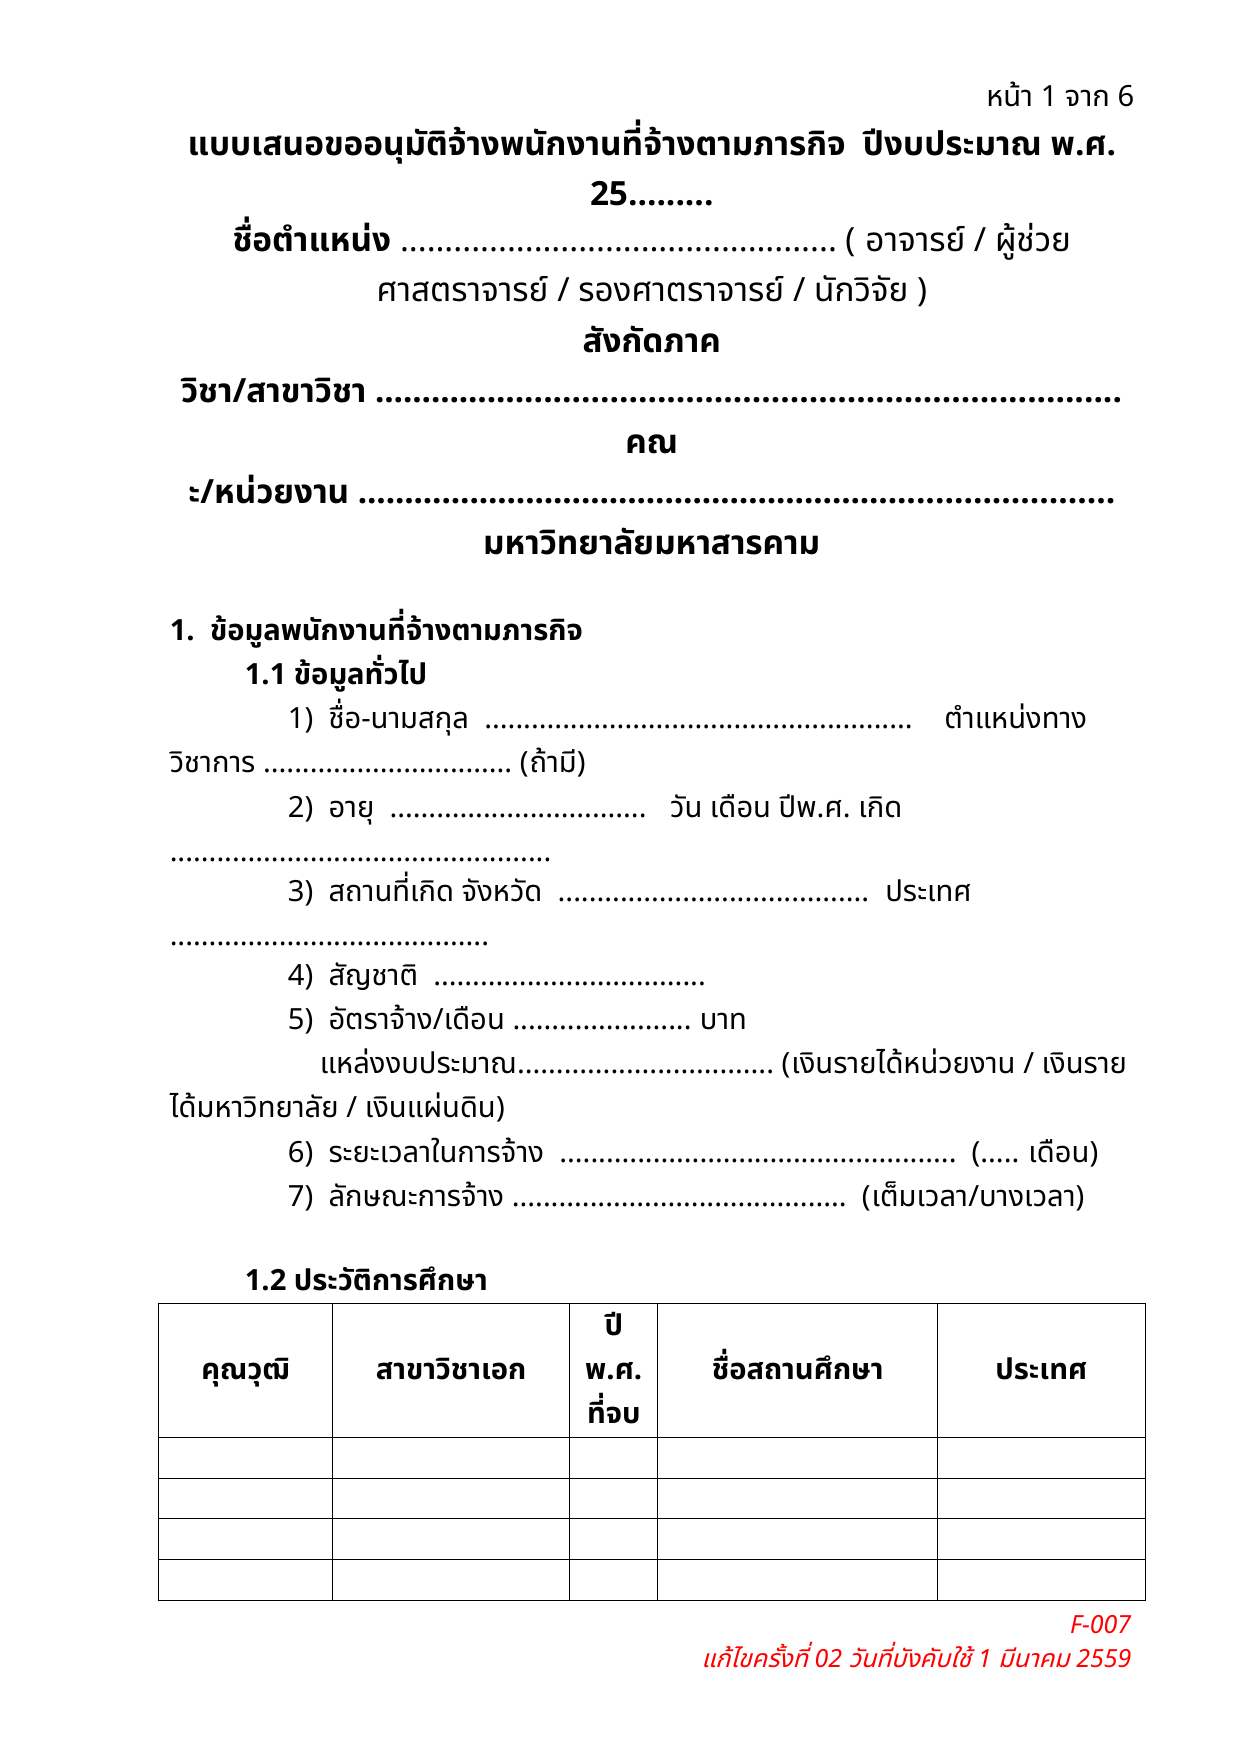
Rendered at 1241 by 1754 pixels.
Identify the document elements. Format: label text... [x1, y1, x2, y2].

text คณะ/หน่วยงาน ……………………………………………………..………..…….. มหาวิทยาลัยมหาสารคาม [169, 418, 1134, 569]
table_header ปี พ.ศ. ที่จบ [570, 1304, 657, 1437]
table_cell [159, 1479, 332, 1518]
table_cell [938, 1519, 1145, 1559]
text 2) อายุ ................................. วัน เดือน ปีพ.ศ. เกิด ................................................. [169, 786, 1134, 870]
table_cell [333, 1479, 569, 1518]
text แบบเสนอขออนุมัติจ้างพนักงานที่จ้างตามภารกิจ ปีงบประมาณ พ.ศ. 25…...... [169, 119, 1134, 215]
text 1.1 ข้อมูลทั่วไป [169, 653, 1134, 697]
text 4) สัญชาติ ................................... [169, 954, 1134, 998]
text 3) สถานที่เกิด จังหวัด ........................................ ประเทศ ......................................... [169, 870, 1134, 954]
text ชื่อตำแหน่ง ................................................. ( อาจารย์ / ผู้ช่วยศาสตราจารย์ / รองศาตราจารย์ / นักวิจัย ) [169, 215, 1134, 317]
table_cell [658, 1519, 937, 1559]
table_cell [159, 1438, 332, 1477]
table_cell [938, 1479, 1145, 1518]
text 7) ลักษณะการจ้าง ........................................... (เต็มเวลา/บางเวลา) [169, 1175, 1134, 1219]
text 1) ชื่อ-นามสกุล ....................................................... ตำแหน่งทางวิชาการ ................................ (ถ้ามี) [169, 697, 1134, 786]
table_cell [159, 1560, 332, 1600]
table_header คุณวุฒิ [159, 1304, 332, 1437]
table_cell [333, 1560, 569, 1600]
text 1. ข้อมูลพนักงานที่จ้างตามภารกิจ [169, 609, 1134, 653]
table_cell [570, 1479, 657, 1518]
table_header ชื่อสถานศึกษา [658, 1304, 937, 1437]
table_cell [570, 1560, 657, 1600]
table_cell [658, 1560, 937, 1600]
text สังกัดภาควิชา/สาขาวิชา ……………....………………………………………............... [169, 317, 1134, 418]
text แหล่งงบประมาณ................................. (เงินรายได้หน่วยงาน / เงินรายได้มหาวิทยาลัย / เงินแผ่นดิน) [169, 1042, 1134, 1131]
text 6) ระยะเวลาในการจ้าง ................................................... (..... เดือน) [169, 1131, 1134, 1175]
table_header สาขาวิชาเอก [333, 1304, 569, 1437]
table_cell [333, 1519, 569, 1559]
table_cell [938, 1560, 1145, 1600]
table_cell [570, 1438, 657, 1477]
table_cell [658, 1479, 937, 1518]
table_header ประเทศ [938, 1304, 1145, 1437]
table_cell [938, 1438, 1145, 1477]
table_cell [333, 1438, 569, 1477]
text 5) อัตราจ้าง/เดือน ....................... บาท [169, 998, 1134, 1042]
table_cell [159, 1519, 332, 1559]
table_cell [658, 1438, 937, 1477]
text 1.2 ประวัติการศึกษา [169, 1259, 1134, 1303]
table_cell [570, 1519, 657, 1559]
